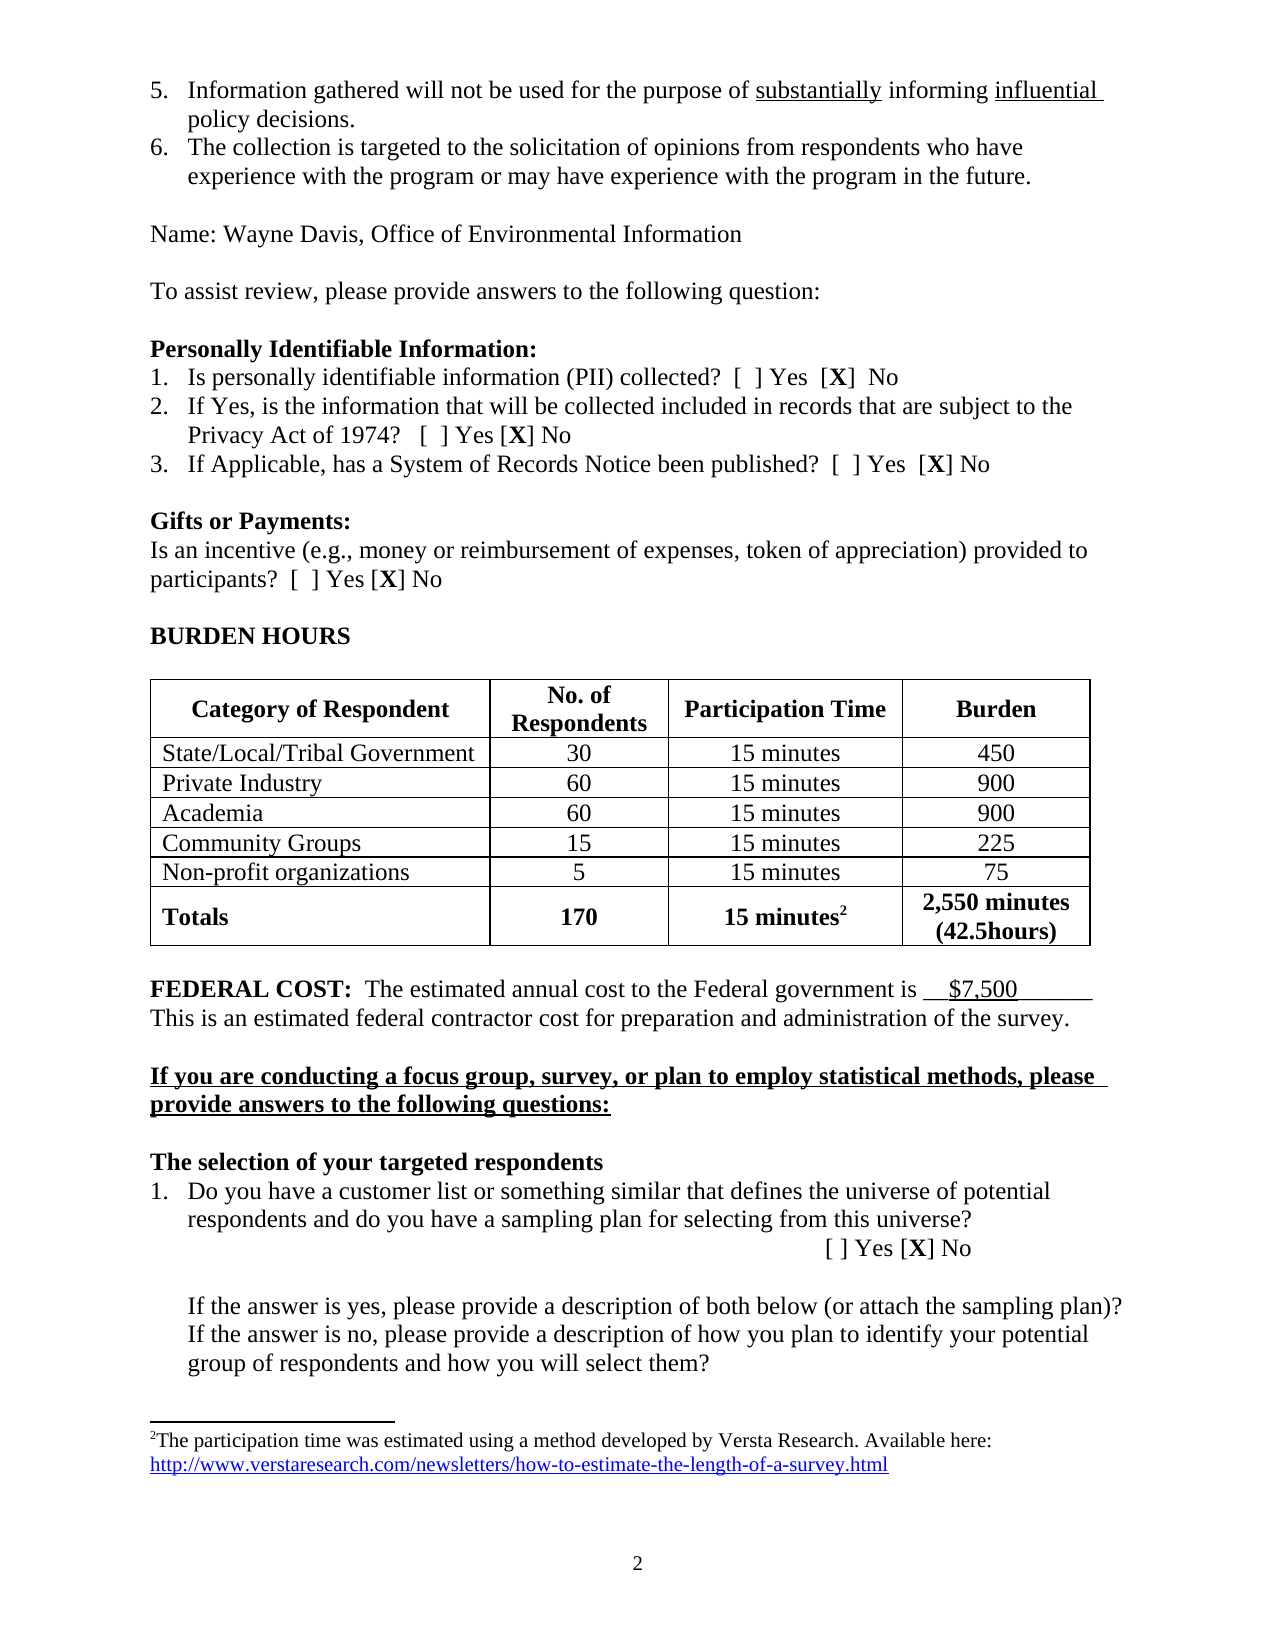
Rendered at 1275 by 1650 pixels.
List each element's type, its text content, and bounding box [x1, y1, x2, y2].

table_cell 15 minutes [669, 858, 902, 886]
text If you are conducting a focus group, survey, or plan to employ statistical methods, please provide answers to the following questions: [150, 1061, 1125, 1118]
table_cell 15 minutes [669, 738, 902, 767]
table_cell 2,550 minutes (42.5hours) [903, 887, 1089, 945]
list Information gathered will not be used for the purpose of substantially informing influential policy decisions. [150, 75, 1125, 132]
table_cell 15 minutes [669, 828, 902, 856]
table_cell 15 minutes [669, 887, 902, 945]
table_cell 30 [491, 738, 668, 767]
text To assist review, please provide answers to the following question: [150, 276, 1125, 305]
table_cell 450 [903, 738, 1089, 767]
list Gifts or Payments: [150, 506, 1125, 535]
list The collection is targeted to the solicitation of opinions from respondents who have experience with the program or may have experience with the program in the future. [150, 132, 1125, 190]
text Name: Wayne Davis, Office of Environmental Information [150, 219, 1125, 247]
table_cell 15 [491, 828, 668, 856]
table_cell Totals [151, 887, 489, 945]
table_cell 900 [903, 768, 1089, 797]
table_cell State/Local/Tribal Government [151, 738, 489, 767]
text Is an incentive (e.g., money or reimbursement of expenses, token of appreciation) provided to participants? [ ] Yes [X] No [150, 535, 1125, 592]
table_header Burden [903, 680, 1089, 737]
list If Yes, is the information that will be collected included in records that are subject to the Privacy Act of 1974? [ ] Yes [X] No [150, 391, 1125, 449]
table_cell 60 [491, 768, 668, 797]
list If Applicable, has a System of Records Notice been published? [ ] Yes [X] No [150, 449, 1125, 477]
text The selection of your targeted respondents [150, 1147, 1125, 1176]
text FEDERAL COST: The estimated annual cost to the Federal government is __$7,500______ [150, 974, 1125, 1003]
table_header Category of Respondent [151, 680, 489, 737]
table_cell 60 [491, 798, 668, 827]
list Is personally identifiable information (PII) collected? [ ] Yes [X] No [150, 362, 1125, 391]
table_cell 225 [903, 828, 1089, 856]
table_cell Private Industry [151, 768, 489, 797]
table_cell Community Groups [151, 828, 489, 856]
table_header No. of Respondents [491, 680, 668, 737]
list Do you have a customer list or something similar that defines the universe of potential respondents and do you have a sampling plan for selecting from this universe? [ ] Yes [X] No [150, 1176, 1125, 1262]
table_cell Academia [151, 798, 489, 827]
text This is an estimated federal contractor cost for preparation and administration of the survey. [150, 1003, 1125, 1032]
text If the answer is yes, please provide a description of both below (or attach the sampling plan)? If the answer is no, please provide a description of how you plan to identify your potential group of respondents and how you will select them? [187, 1291, 1125, 1377]
table_cell 170 [491, 887, 668, 945]
table_cell 5 [491, 858, 668, 886]
table_cell 15 minutes [669, 798, 902, 827]
table_header Participation Time [669, 680, 902, 737]
text BURDEN HOURS [150, 621, 1125, 650]
table_cell 15 minutes [669, 768, 902, 797]
text Personally Identifiable Information: [150, 334, 1125, 362]
table_cell 900 [903, 798, 1089, 827]
table_cell 75 [903, 858, 1089, 886]
table_cell Non-profit organizations [151, 858, 489, 886]
